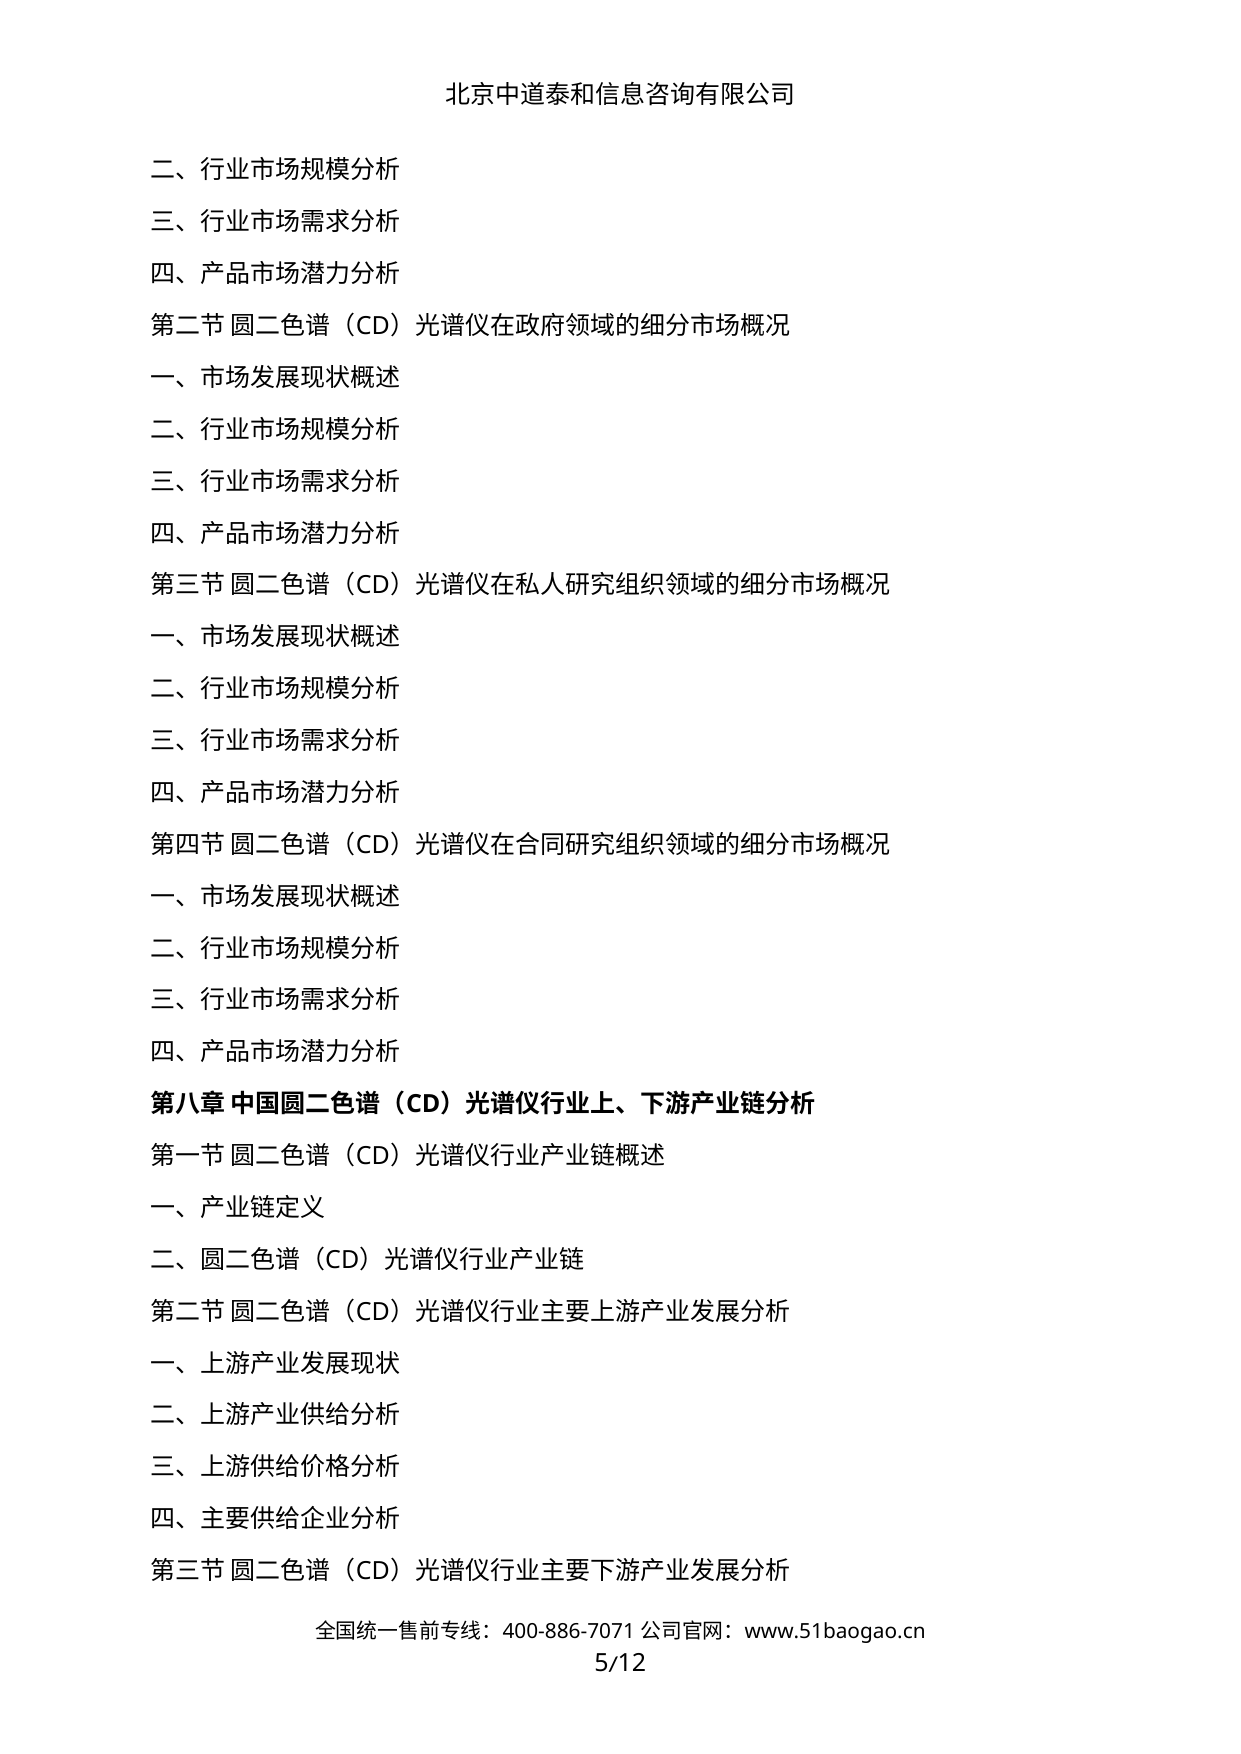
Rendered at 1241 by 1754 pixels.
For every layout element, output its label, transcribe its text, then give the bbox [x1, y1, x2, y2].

text 二、行业市场规模分析 [150, 150, 1090, 186]
text 三、上游供给价格分析 [150, 1447, 1090, 1483]
text 三、行业市场需求分析 [150, 202, 1090, 238]
text 二、行业市场规模分析 [150, 928, 1090, 964]
text 一、市场发展现状概述 [150, 876, 1090, 912]
text 四、产品市场潜力分析 [150, 513, 1090, 549]
text 第二节 圆二色谱（CD）光谱仪行业主要上游产业发展分析 [150, 1291, 1090, 1327]
text 一、产业链定义 [150, 1187, 1090, 1224]
text 一、市场发展现状概述 [150, 357, 1090, 394]
text 三、行业市场需求分析 [150, 721, 1090, 757]
text 三、行业市场需求分析 [150, 461, 1090, 497]
text 四、产品市场潜力分析 [150, 772, 1090, 809]
text 四、主要供给企业分析 [150, 1499, 1090, 1535]
text 第三节 圆二色谱（CD）光谱仪行业主要下游产业发展分析 [150, 1551, 1090, 1587]
text 四、产品市场潜力分析 [150, 1032, 1090, 1068]
text 二、圆二色谱（CD）光谱仪行业产业链 [150, 1239, 1090, 1276]
text 第一节 圆二色谱（CD）光谱仪行业产业链概述 [150, 1136, 1090, 1172]
text 第四节 圆二色谱（CD）光谱仪在合同研究组织领域的细分市场概况 [150, 824, 1090, 861]
text 四、产品市场潜力分析 [150, 254, 1090, 290]
text 一、市场发展现状概述 [150, 617, 1090, 653]
text 一、上游产业发展现状 [150, 1343, 1090, 1379]
text 第三节 圆二色谱（CD）光谱仪在私人研究组织领域的细分市场概况 [150, 565, 1090, 601]
text 二、行业市场规模分析 [150, 669, 1090, 705]
text 第八章 中国圆二色谱（CD）光谱仪行业上、下游产业链分析 [150, 1084, 1090, 1120]
text 二、上游产业供给分析 [150, 1395, 1090, 1431]
text 第二节 圆二色谱（CD）光谱仪在政府领域的细分市场概况 [150, 306, 1090, 342]
text 三、行业市场需求分析 [150, 980, 1090, 1016]
text 二、行业市场规模分析 [150, 409, 1090, 446]
